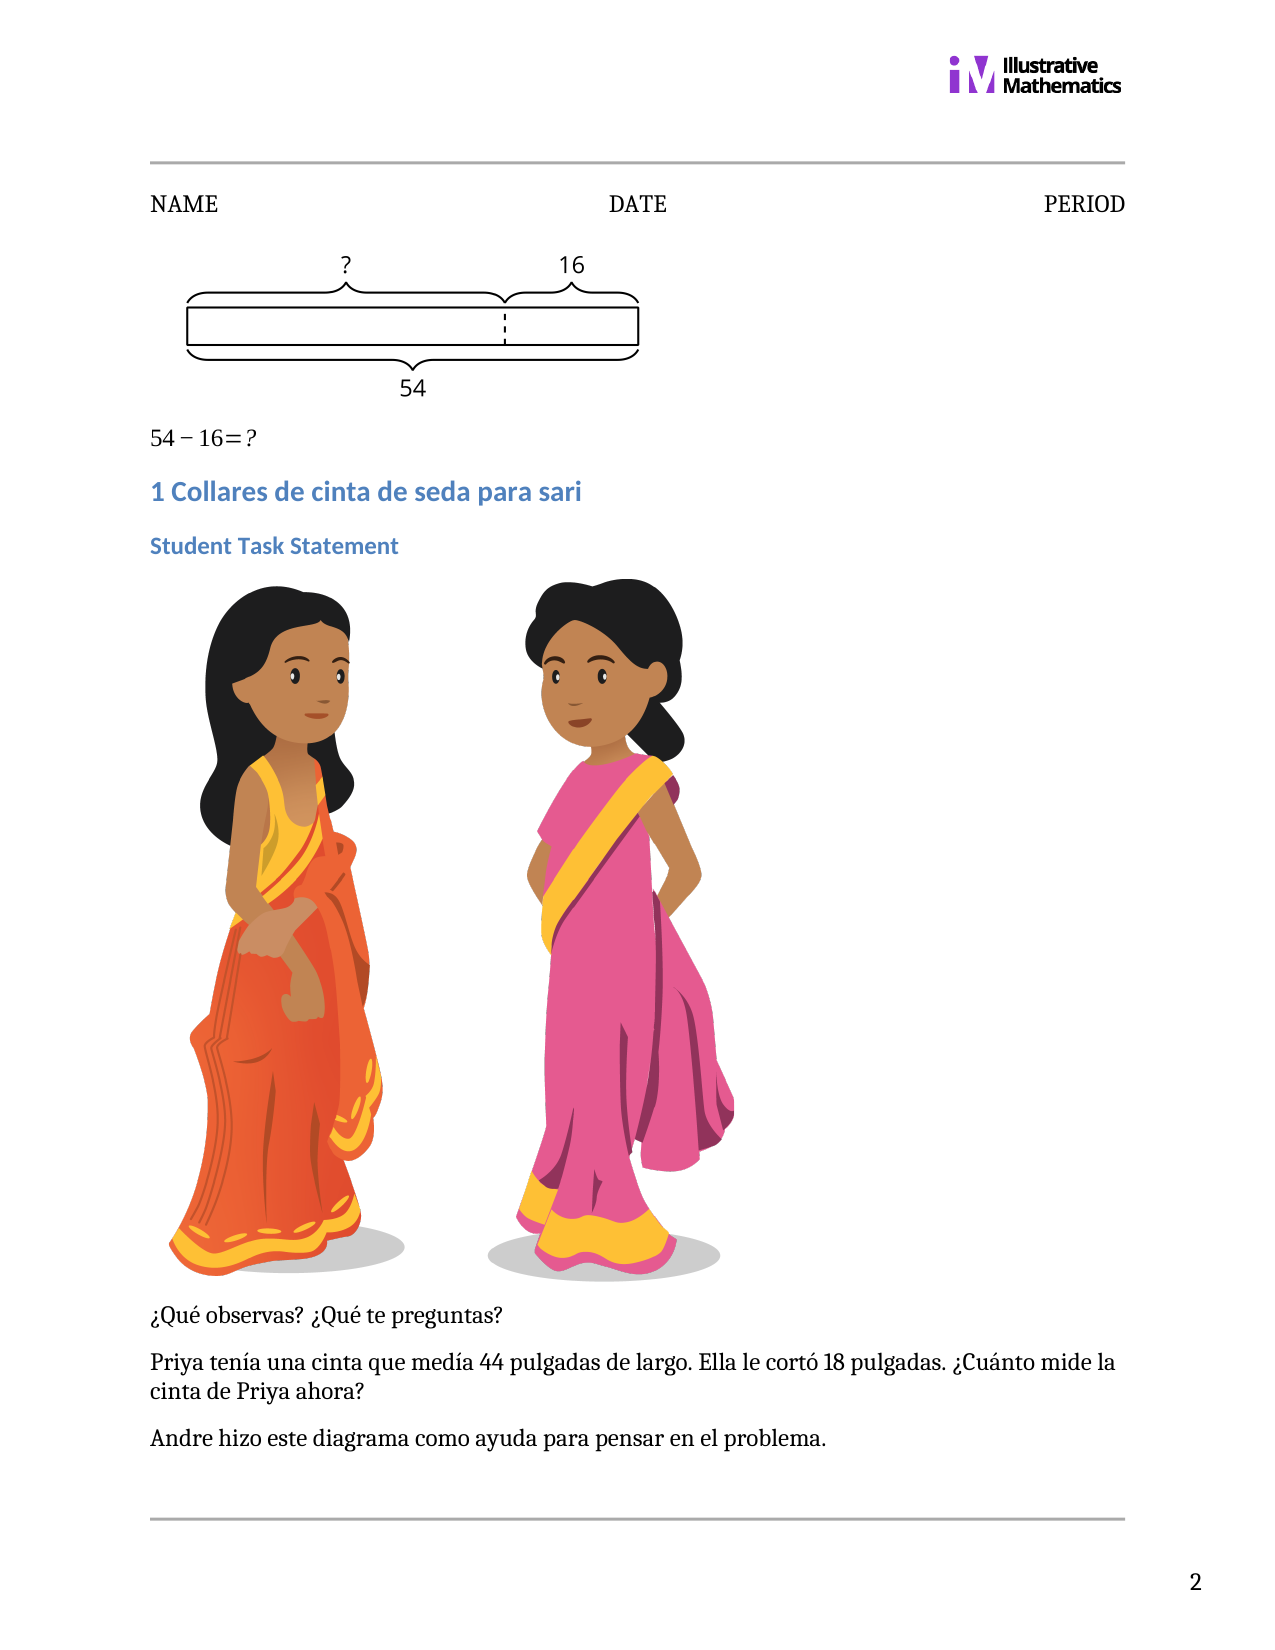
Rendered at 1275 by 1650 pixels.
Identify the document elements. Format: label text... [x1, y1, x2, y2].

text Andre hizo este diagrama como ayuda para pensar en el problema. [150, 1424, 1125, 1453]
subtitle 1 Collares de cinta de seda para sari [150, 473, 1125, 509]
subtitle Student Task Statement [150, 530, 1125, 560]
picture [949, 55, 1121, 93]
picture [168, 579, 735, 1282]
text ¿Qué observas? ¿Qué te preguntas? [150, 1301, 1125, 1329]
picture [168, 247, 657, 405]
text Priya tenía una cinta que medía 44 pulgadas de largo. Ella le cortó 18 pulgadas. ¿Cuánto mide la cinta de Priya ahora? [150, 1348, 1125, 1406]
